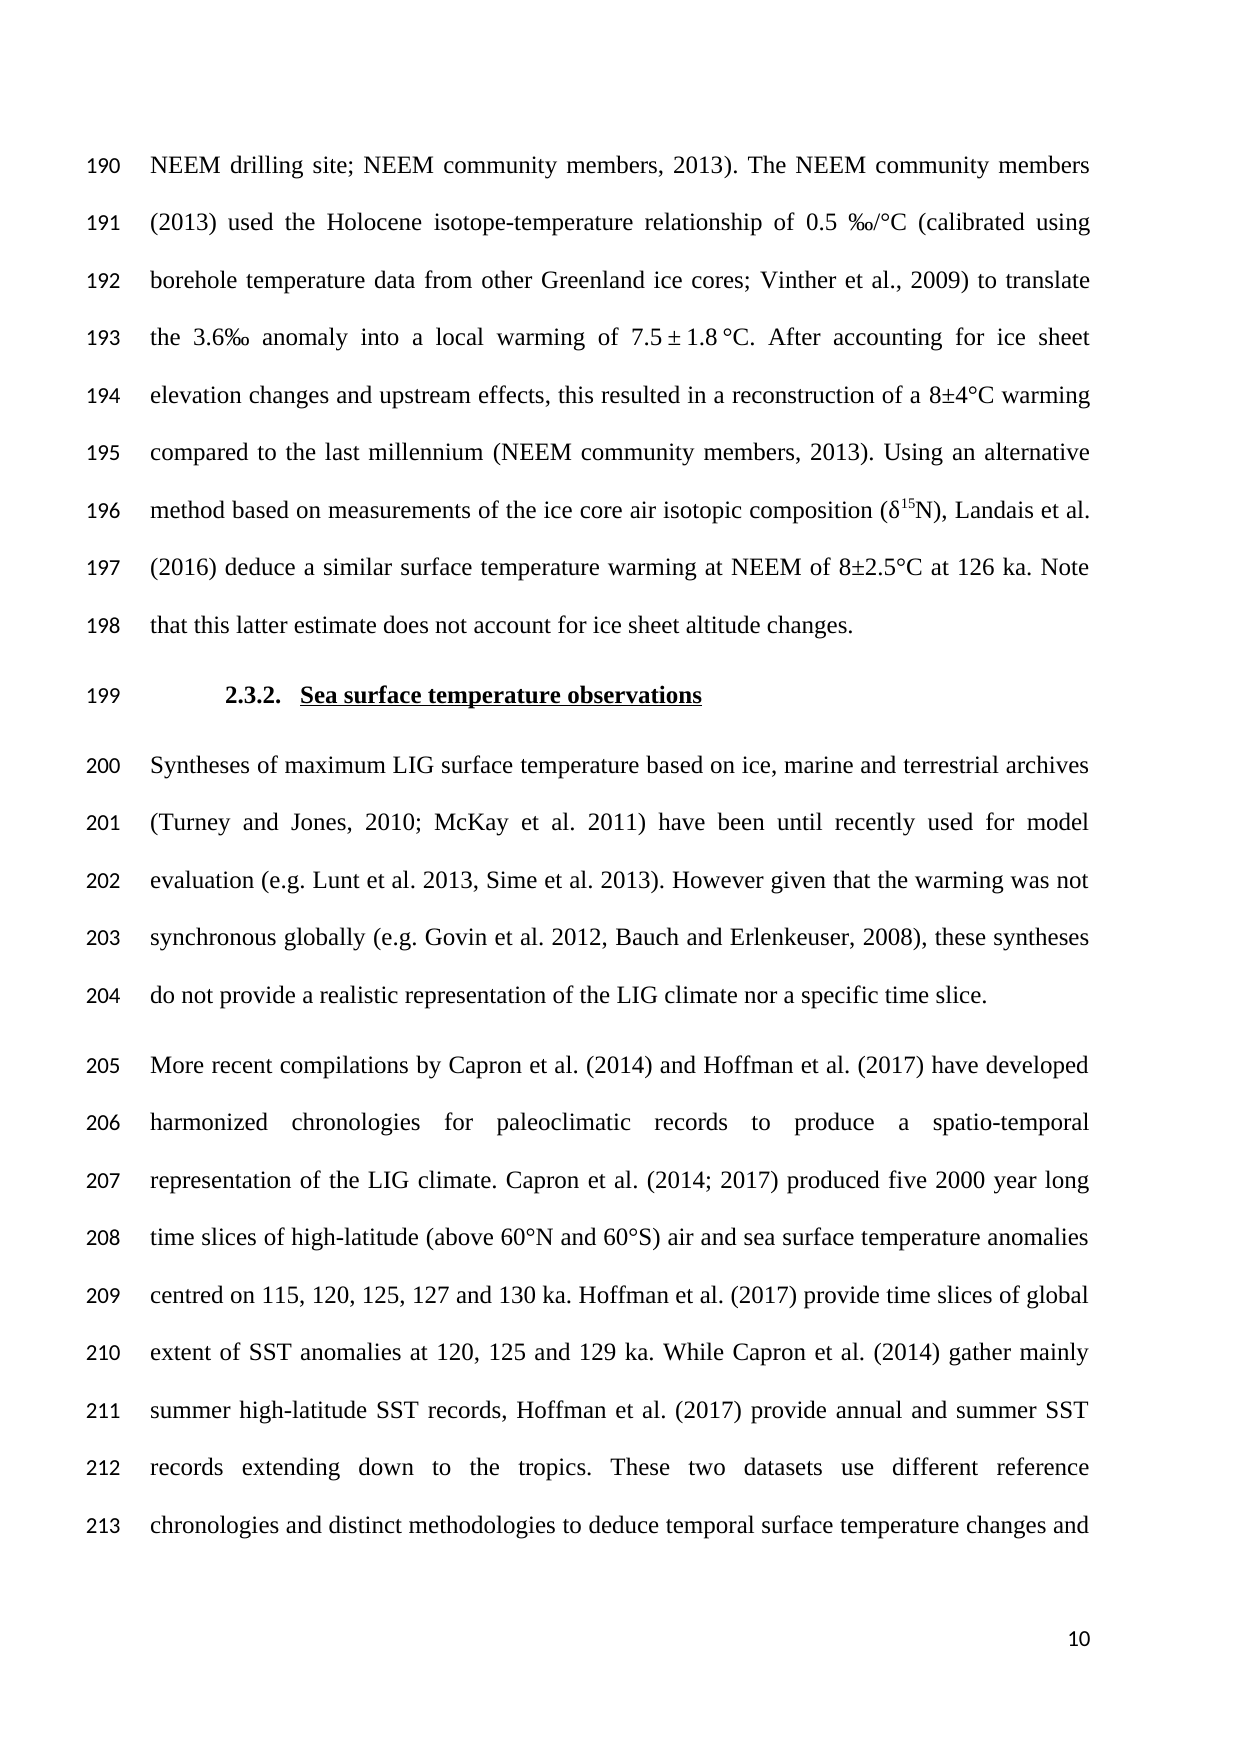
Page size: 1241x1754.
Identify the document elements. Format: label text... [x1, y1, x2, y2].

list Sea surface temperature observations [225, 680, 1090, 709]
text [150, 1050, 1090, 1539]
text Syntheses of maximum LIG surface temperature based on ice, marine and terrestrial archives (Turney and Jones, 2010; McKay et al. 2011) have been until recently used for model evaluation (e.g. Lunt et al. 2013, Sime et al. 2013). However given that the warming was not synchronous globally (e.g. Govin et al. 2012, Bauch and Erlenkeuser, 2008), these syntheses do not provide a realistic representation of the LIG climate nor a specific time slice. [150, 750, 1090, 1009]
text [150, 150, 1090, 639]
